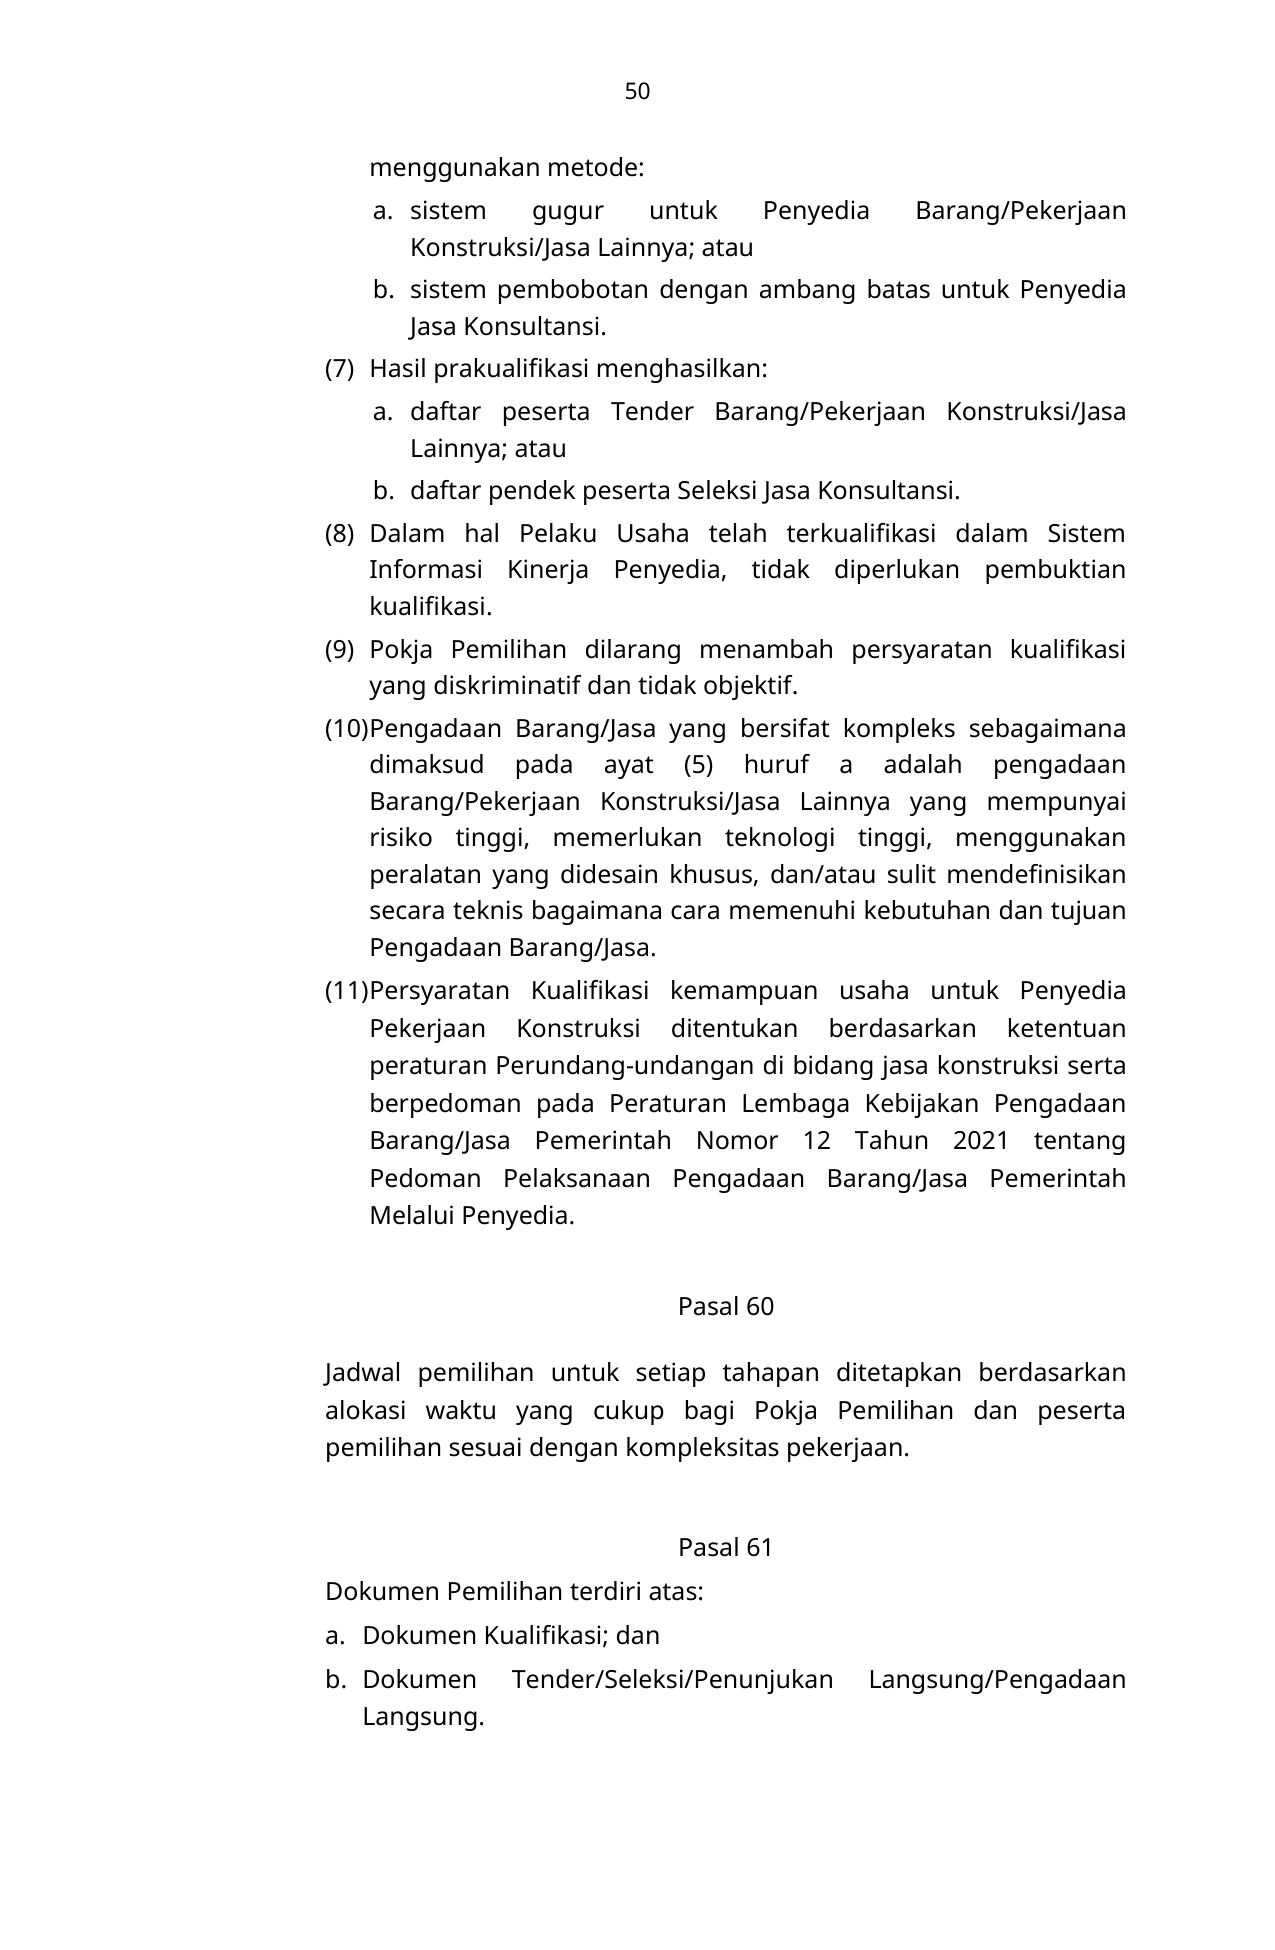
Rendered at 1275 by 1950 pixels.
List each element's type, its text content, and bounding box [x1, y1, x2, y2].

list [325, 148, 1127, 184]
text Pasal 61 [325, 1527, 1127, 1564]
list sistem gugur untuk Penyedia Barang/Pekerjaan Konstruksi/Jasa Lainnya; atau [373, 190, 1127, 263]
list daftar pendek peserta Seleksi Jasa Konsultansi. [373, 471, 1127, 507]
list Hasil prakualifikasi menghasilkan: [325, 349, 1127, 385]
list Persyaratan Kualifikasi kemampuan usaha untuk Penyedia Pekerjaan Konstruksi ditentukan berdasarkan ketentuan peraturan Perundang-undangan di bidang jasa konstruksi serta berpedoman pada Peraturan Lembaga Kebijakan Pengadaan Barang/Jasa Pemerintah Nomor 12 Tahun 2021 tentang Pedoman Pelaksanaan Pengadaan Barang/Jasa Pemerintah Melalui Penyedia. [325, 969, 1127, 1232]
list Pokja Pemilihan dilarang menambah persyaratan kualifikasi yang diskriminatif dan tidak objektif. [325, 629, 1127, 702]
list daftar peserta Tender Barang/Pekerjaan Konstruksi/Jasa Lainnya; atau [373, 391, 1127, 464]
text Dokumen Pemilihan terdiri atas: [325, 1571, 1127, 1608]
list sistem pembobotan dengan ambang batas untuk Penyedia Jasa Konsultansi. [373, 269, 1127, 342]
list Pengadaan Barang/Jasa yang bersifat kompleks sebagaimana dimaksud pada ayat (5) huruf a adalah pengadaan Barang/Pekerjaan Konstruksi/Jasa Lainnya yang mempunyai risiko tinggi, memerlukan teknologi tinggi, menggunakan peralatan yang didesain khusus, dan/atau sulit mendefinisikan secara teknis bagaimana cara memenuhi kebutuhan dan tujuan Pengadaan Barang/Jasa. [325, 708, 1127, 963]
list Dokumen Kualifikasi; dan [325, 1614, 1127, 1652]
text Jadwal pemilihan untuk setiap tahapan ditetapkan berdasarkan alokasi waktu yang cukup bagi Pokja Pemilihan dan peserta pemilihan sesuai dengan kompleksitas pekerjaan. [325, 1352, 1127, 1464]
list Dokumen Tender/Seleksi/Penunjukan Langsung/Pengadaan Langsung. [325, 1658, 1127, 1733]
list Dalam hal Pelaku Usaha telah terkualifikasi dalam Sistem Informasi Kinerja Penyedia, tidak diperlukan pembuktian kualifikasi. [325, 513, 1127, 623]
text Pasal 60 [325, 1288, 1127, 1322]
